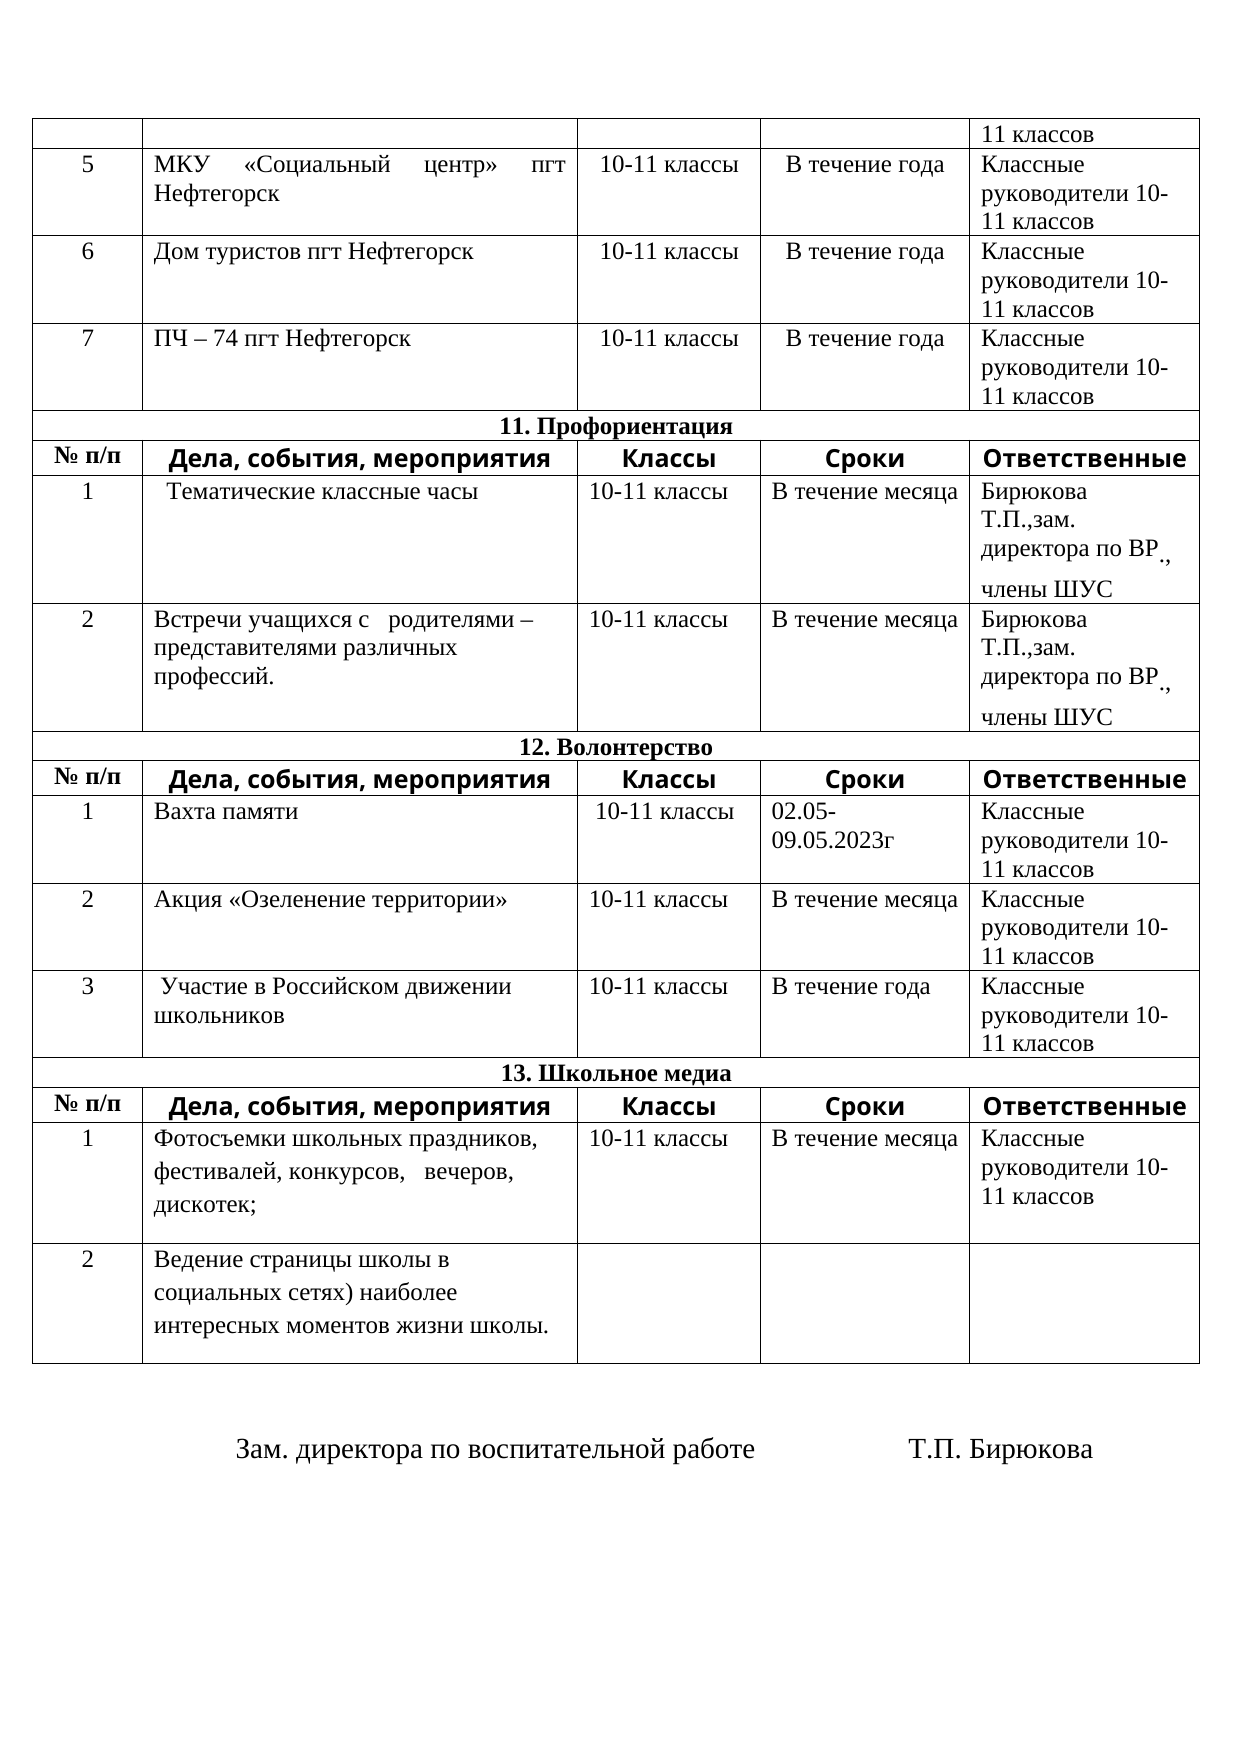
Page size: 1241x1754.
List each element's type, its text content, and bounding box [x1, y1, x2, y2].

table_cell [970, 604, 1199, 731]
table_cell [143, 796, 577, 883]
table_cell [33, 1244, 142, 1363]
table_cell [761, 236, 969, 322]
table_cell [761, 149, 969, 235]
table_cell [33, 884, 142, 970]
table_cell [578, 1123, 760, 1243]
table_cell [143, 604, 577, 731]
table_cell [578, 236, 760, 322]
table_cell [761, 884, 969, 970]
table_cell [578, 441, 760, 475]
text Зам. директора по воспитательной работе Т.П. Бирюкова [177, 1431, 1152, 1465]
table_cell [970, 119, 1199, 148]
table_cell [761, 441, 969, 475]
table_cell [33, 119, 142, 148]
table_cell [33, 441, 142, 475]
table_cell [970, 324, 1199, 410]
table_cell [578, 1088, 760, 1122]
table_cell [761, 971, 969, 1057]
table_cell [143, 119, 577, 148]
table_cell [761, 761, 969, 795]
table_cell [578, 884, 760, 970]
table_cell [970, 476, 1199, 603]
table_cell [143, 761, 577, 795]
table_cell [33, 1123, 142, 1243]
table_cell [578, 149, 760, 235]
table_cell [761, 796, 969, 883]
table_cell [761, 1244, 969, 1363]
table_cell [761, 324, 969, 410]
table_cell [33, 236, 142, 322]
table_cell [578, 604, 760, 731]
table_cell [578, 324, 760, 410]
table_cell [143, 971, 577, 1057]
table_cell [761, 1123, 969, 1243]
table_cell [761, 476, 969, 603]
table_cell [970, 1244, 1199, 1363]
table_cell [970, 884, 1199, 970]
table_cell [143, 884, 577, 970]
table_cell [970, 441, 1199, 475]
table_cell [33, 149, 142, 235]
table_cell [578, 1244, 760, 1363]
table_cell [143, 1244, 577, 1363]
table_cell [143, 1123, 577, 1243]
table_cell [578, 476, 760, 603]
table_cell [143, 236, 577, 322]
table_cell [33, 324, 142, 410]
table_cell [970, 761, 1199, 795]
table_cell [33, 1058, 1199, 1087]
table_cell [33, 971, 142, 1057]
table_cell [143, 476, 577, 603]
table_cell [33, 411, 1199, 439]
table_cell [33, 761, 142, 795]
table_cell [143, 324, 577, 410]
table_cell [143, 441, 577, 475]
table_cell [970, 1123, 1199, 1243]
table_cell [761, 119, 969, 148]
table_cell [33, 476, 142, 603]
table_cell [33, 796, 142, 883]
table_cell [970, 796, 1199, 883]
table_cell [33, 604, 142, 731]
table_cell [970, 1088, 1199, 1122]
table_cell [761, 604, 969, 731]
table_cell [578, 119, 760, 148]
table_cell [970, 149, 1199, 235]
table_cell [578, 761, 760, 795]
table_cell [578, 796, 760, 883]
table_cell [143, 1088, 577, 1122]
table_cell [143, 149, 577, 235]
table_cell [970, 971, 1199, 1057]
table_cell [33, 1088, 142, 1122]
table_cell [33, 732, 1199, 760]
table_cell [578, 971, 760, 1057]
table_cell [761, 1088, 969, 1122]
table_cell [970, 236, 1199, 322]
